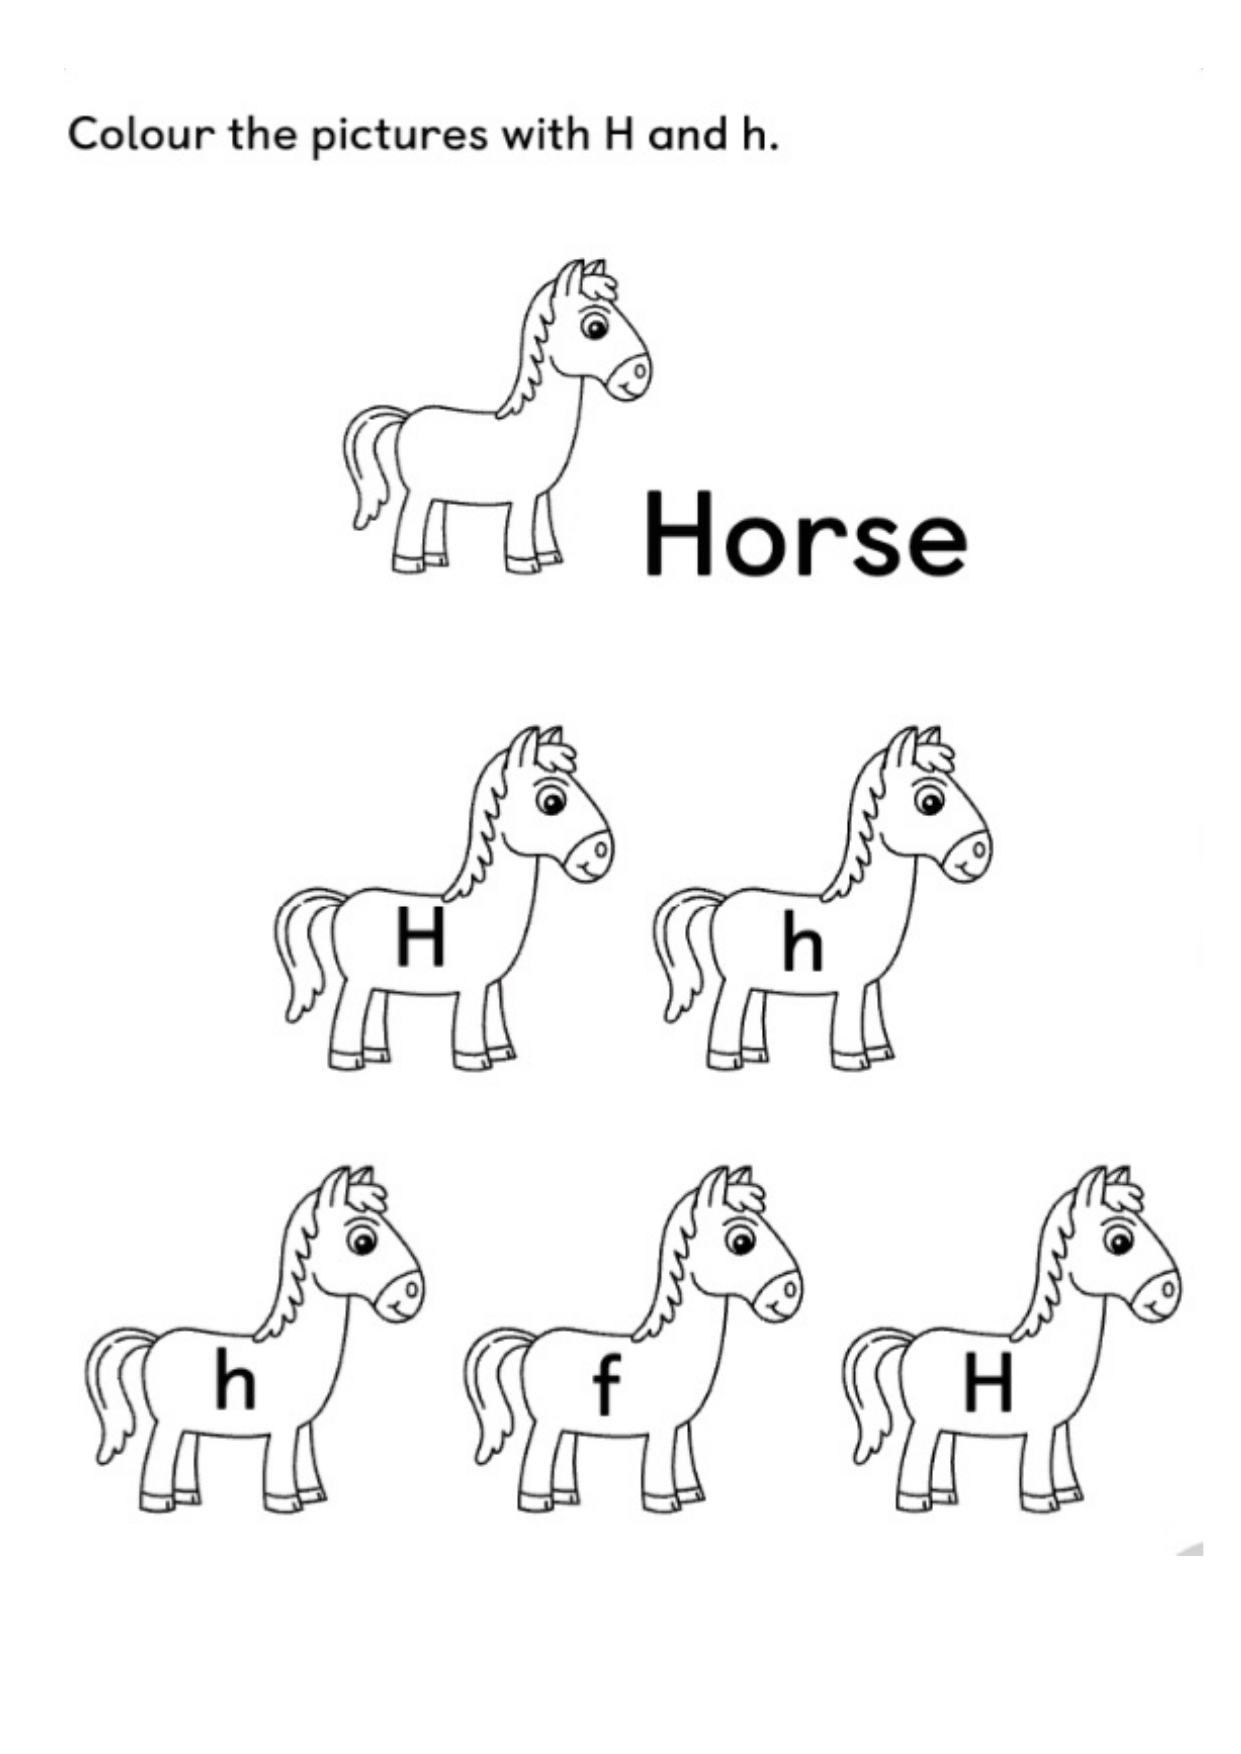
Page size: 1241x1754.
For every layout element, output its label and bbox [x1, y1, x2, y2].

picture [63, 68, 1204, 1556]
